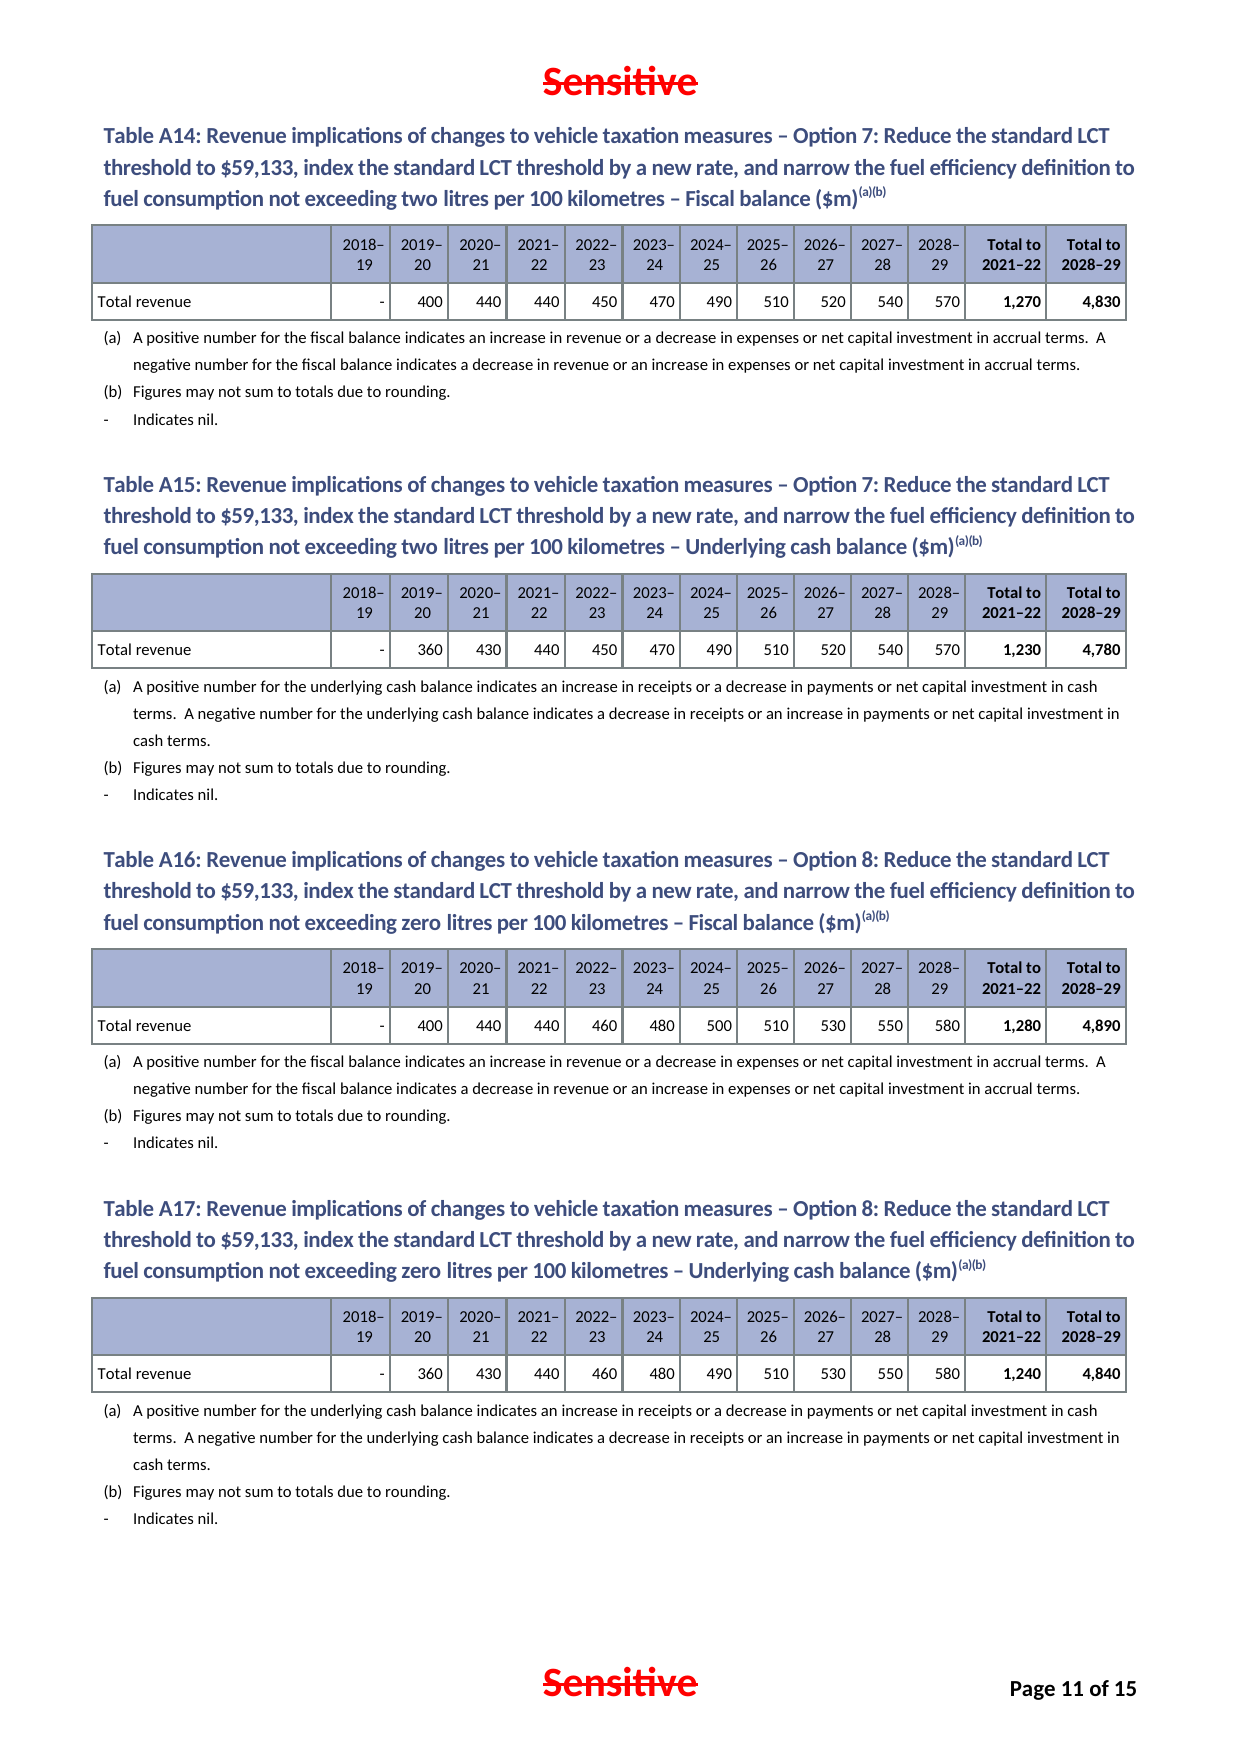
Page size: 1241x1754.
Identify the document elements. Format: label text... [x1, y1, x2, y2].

table_cell 1,280 [966, 1008, 1045, 1043]
table_header Total to 2028–29 [1047, 950, 1125, 1006]
table_cell 510 [738, 284, 793, 319]
list Indicates nil. [103, 402, 1137, 429]
table_cell Total revenue [93, 1356, 330, 1391]
table_header [93, 950, 330, 1006]
table_header [93, 575, 330, 630]
text (a) A positive number for the fiscal balance indicates an increase in revenue or a decrease in expenses or net capital investment in accrual terms. A negative number for the fiscal balance indicates a decrease in revenue or an increase in expenses or net capital investment in accrual terms. [103, 1045, 1137, 1099]
table_header 2025– 26 [738, 226, 793, 282]
table_header 2019– 20 [391, 226, 447, 282]
table_header 2019– 20 [391, 950, 447, 1006]
table_cell - [332, 1356, 389, 1391]
list Indicates nil. [103, 1126, 1137, 1153]
table_cell 360 [391, 1356, 447, 1391]
table_header 2024– 25 [681, 950, 736, 1006]
table_cell 440 [449, 284, 505, 319]
table_cell 580 [909, 1356, 964, 1391]
table_cell 400 [391, 284, 447, 319]
table_cell - [332, 284, 389, 319]
table_cell 1,240 [966, 1356, 1045, 1391]
table_header 2026– 27 [795, 1299, 850, 1354]
text (a) A positive number for the underlying cash balance indicates an increase in receipts or a decrease in payments or net capital investment in cash terms. A negative number for the underlying cash balance indicates a decrease in receipts or an increase in payments or net capital investment in cash terms. [103, 669, 1137, 750]
table_header 2020– 21 [449, 575, 505, 630]
table_cell 480 [624, 1008, 679, 1043]
table_header 2024– 25 [681, 226, 736, 282]
table_cell 400 [391, 1008, 447, 1043]
table_cell 580 [909, 1008, 964, 1043]
table_cell 570 [909, 284, 964, 319]
table_header 2020– 21 [449, 226, 505, 282]
table_cell 530 [795, 1356, 850, 1391]
text (b) Figures may not sum to totals due to rounding. [103, 1099, 1137, 1126]
table_header 2018– 19 [332, 575, 389, 630]
table_cell 1,230 [966, 632, 1045, 667]
table_header 2019– 20 [391, 1299, 447, 1354]
table_cell 520 [795, 632, 850, 667]
table_header Total to 2028–29 [1047, 575, 1125, 630]
table_header 2022– 23 [566, 575, 621, 630]
table_cell 460 [566, 1008, 621, 1043]
table_header 2027– 28 [852, 1299, 907, 1354]
table_header [93, 226, 330, 282]
table_header 2025– 26 [738, 575, 793, 630]
table_header 2022– 23 [566, 1299, 621, 1354]
table_header 2025– 26 [738, 950, 793, 1006]
table_header 2027– 28 [852, 575, 907, 630]
table_cell 430 [449, 1356, 505, 1391]
table_header 2023– 24 [624, 1299, 679, 1354]
table_cell 4,890 [1047, 1008, 1125, 1043]
table_header 2020– 21 [449, 950, 505, 1006]
table_header 2024– 25 [681, 1299, 736, 1354]
table_cell 500 [681, 1008, 736, 1043]
table_cell 490 [681, 632, 736, 667]
table_header 2026– 27 [795, 950, 850, 1006]
table_header 2021– 22 [508, 226, 564, 282]
table_header Total to 2021–22 [966, 950, 1045, 1006]
table_cell 460 [566, 1356, 621, 1391]
table_header 2021– 22 [508, 950, 564, 1006]
table_cell 480 [624, 1356, 679, 1391]
table_header 2023– 24 [624, 575, 679, 630]
table_header 2020– 21 [449, 1299, 505, 1354]
text (a) A positive number for the fiscal balance indicates an increase in revenue or a decrease in expenses or net capital investment in accrual terms. A negative number for the fiscal balance indicates a decrease in revenue or an increase in expenses or net capital investment in accrual terms. [103, 321, 1137, 375]
text (a) A positive number for the underlying cash balance indicates an increase in receipts or a decrease in payments or net capital investment in cash terms. A negative number for the underlying cash balance indicates a decrease in receipts or an increase in payments or net capital investment in cash terms. [103, 1393, 1137, 1474]
table_header Total to 2021–22 [966, 575, 1045, 630]
table_cell 570 [909, 632, 964, 667]
table_header 2018– 19 [332, 950, 389, 1006]
table_header 2019– 20 [391, 575, 447, 630]
table_cell 360 [391, 632, 447, 667]
text (b) Figures may not sum to totals due to rounding. [103, 750, 1137, 777]
table_header 2023– 24 [624, 226, 679, 282]
list Indicates nil. [103, 1501, 1137, 1528]
table_cell 510 [738, 1356, 793, 1391]
table_header Total to 2028–29 [1047, 226, 1125, 282]
table_cell 470 [624, 632, 679, 667]
table_cell 440 [508, 1356, 564, 1391]
table_header 2028– 29 [909, 1299, 964, 1354]
table_cell 4,840 [1047, 1356, 1125, 1391]
table_header 2022– 23 [566, 950, 621, 1006]
table_cell 530 [795, 1008, 850, 1043]
table_cell 440 [508, 1008, 564, 1043]
table_cell - [332, 632, 389, 667]
table_header [93, 1299, 330, 1354]
list Indicates nil. [103, 777, 1137, 804]
table_cell 4,830 [1047, 284, 1125, 319]
table_cell 510 [738, 1008, 793, 1043]
table_header 2022– 23 [566, 226, 621, 282]
table_cell Total revenue [93, 632, 330, 667]
table_cell 430 [449, 632, 505, 667]
table_cell 550 [852, 1356, 907, 1391]
table_cell 490 [681, 1356, 736, 1391]
table_cell 450 [566, 284, 621, 319]
table_cell 1,270 [966, 284, 1045, 319]
table_cell 440 [508, 284, 564, 319]
table_header 2027– 28 [852, 950, 907, 1006]
text (b) Figures may not sum to totals due to rounding. [103, 375, 1137, 402]
text (b) Figures may not sum to totals due to rounding. [103, 1474, 1137, 1501]
table_header Total to 2021–22 [966, 226, 1045, 282]
table_cell 470 [624, 284, 679, 319]
table_header 2028– 29 [909, 575, 964, 630]
table_cell 450 [566, 632, 621, 667]
table_header Total to 2028–29 [1047, 1299, 1125, 1354]
table_header 2025– 26 [738, 1299, 793, 1354]
table_cell 490 [681, 284, 736, 319]
table_header 2018– 19 [332, 226, 389, 282]
table_header 2027– 28 [852, 226, 907, 282]
table_cell Total revenue [93, 284, 330, 319]
table_cell 440 [449, 1008, 505, 1043]
table_cell 4,780 [1047, 632, 1125, 667]
table_header 2028– 29 [909, 226, 964, 282]
table_header 2018– 19 [332, 1299, 389, 1354]
table_header 2028– 29 [909, 950, 964, 1006]
table_cell 520 [795, 284, 850, 319]
table_header Total to 2021–22 [966, 1299, 1045, 1354]
table_cell 550 [852, 1008, 907, 1043]
table_cell - [332, 1008, 389, 1043]
table_cell 510 [738, 632, 793, 667]
table_cell 440 [508, 632, 564, 667]
table_header 2026– 27 [795, 575, 850, 630]
table_header 2021– 22 [508, 1299, 564, 1354]
table_cell 540 [852, 632, 907, 667]
table_cell Total revenue [93, 1008, 330, 1043]
table_header 2024– 25 [681, 575, 736, 630]
table_header 2023– 24 [624, 950, 679, 1006]
table_header 2021– 22 [508, 575, 564, 630]
table_header 2026– 27 [795, 226, 850, 282]
table_cell 540 [852, 284, 907, 319]
